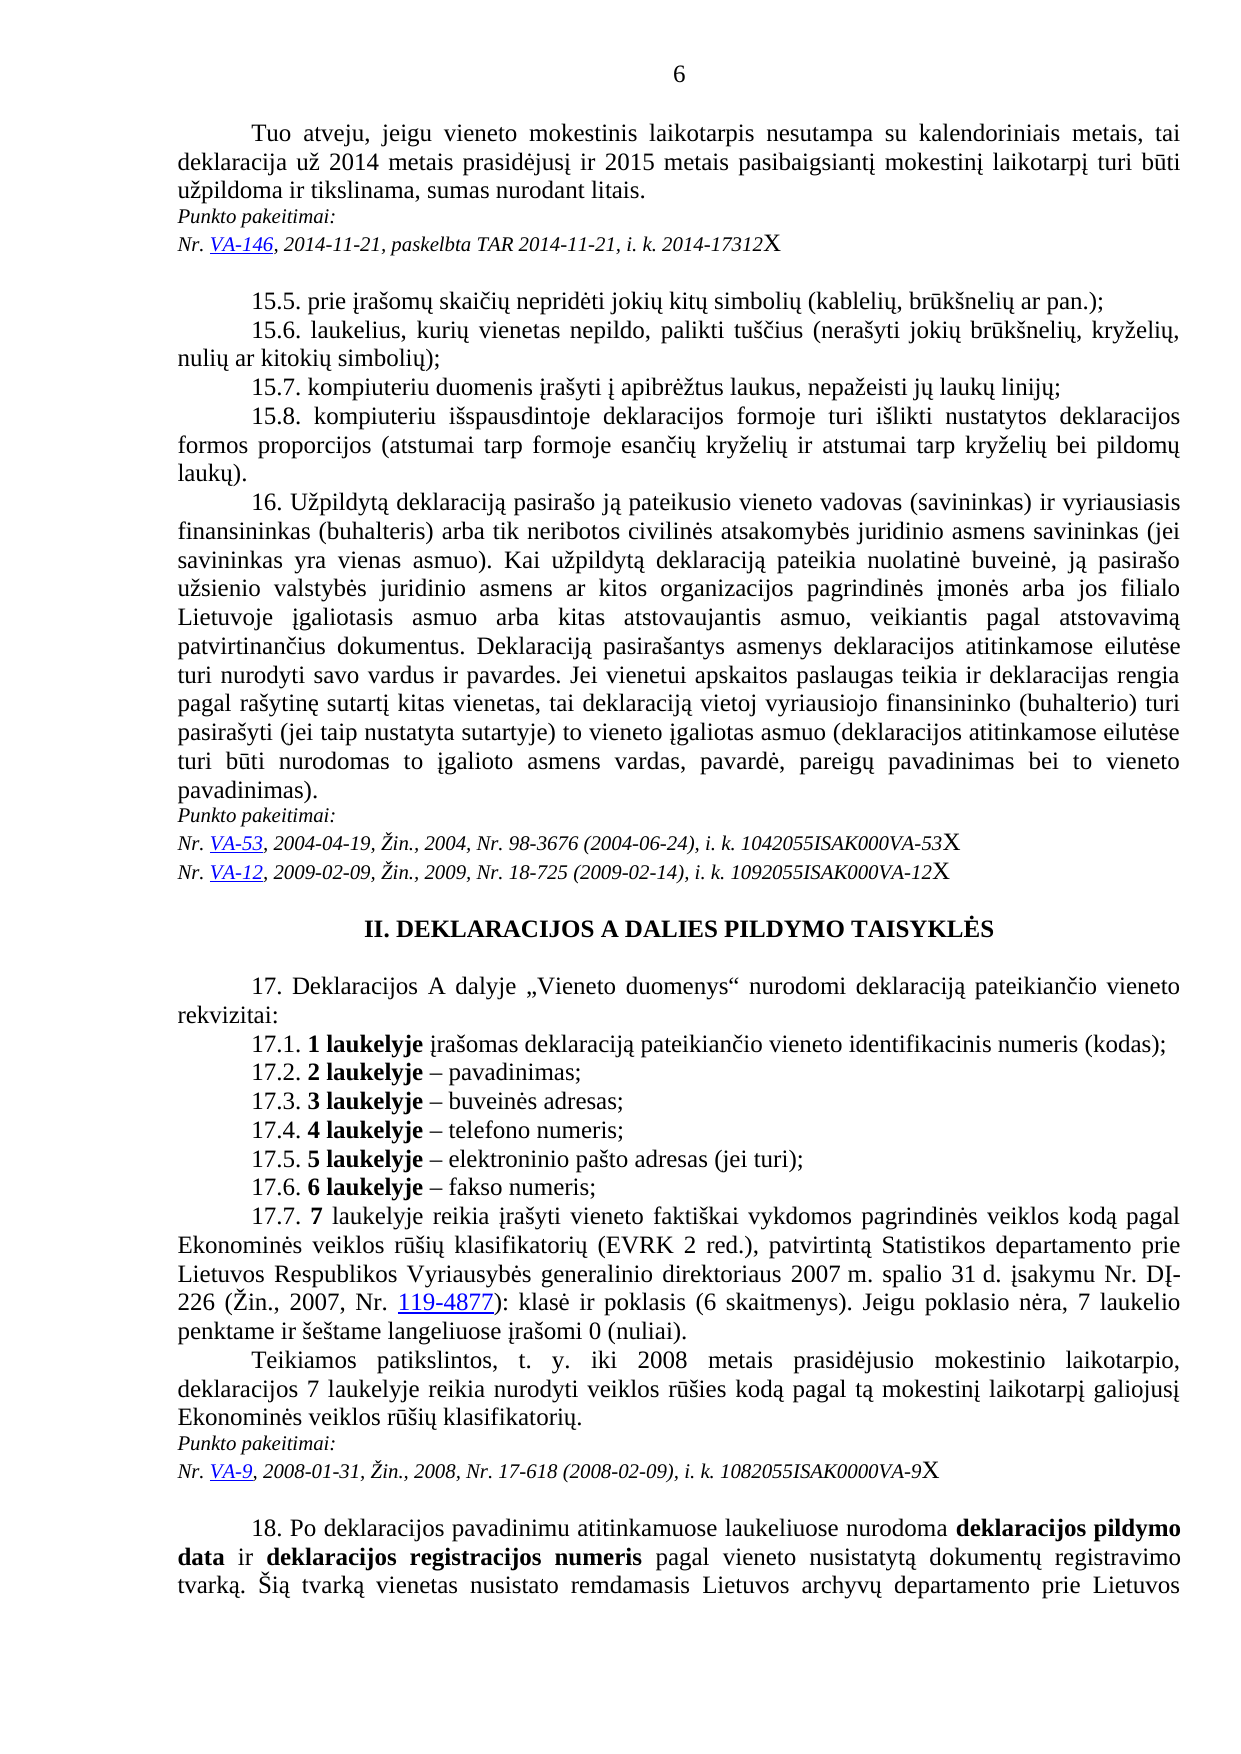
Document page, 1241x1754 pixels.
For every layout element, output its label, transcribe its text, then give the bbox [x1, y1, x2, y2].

text 17.4. 4 laukelyje – telefono numeris; [177, 1115, 1181, 1144]
text 16. Užpildytą deklaraciją pasirašo ją pateikusio vieneto vadovas (savininkas) ir vyriausiasis finansininkas (buhalteris) arba tik neribotos civilinės atsakomybės juridinio asmens savininkas (jei savininkas yra vienas asmuo). Kai užpildytą deklaraciją pateikia nuolatinė buveinė, ją pasirašo užsienio valstybės juridinio asmens ar kitos organizacijos pagrindinės įmonės arba jos filialo Lietuvoje įgaliotasis asmuo arba kitas atstovaujantis asmuo, veikiantis pagal atstovavimą patvirtinančius dokumentus. Deklaraciją pasirašantys asmenys deklaracijos atitinkamose eilutėse turi nurodyti savo vardus ir pavardes. Jei vienetui apskaitos paslaugas teikia ir deklaracijas rengia pagal rašytinę sutartį kitas vienetas, tai deklaraciją vietoj vyriausiojo finansininko (buhalterio) turi pasirašyti (jei taip nustatyta sutartyje) to vieneto įgaliotas asmuo (deklaracijos atitinkamose eilutėse turi būti nurodomas to įgalioto asmens vardas, pavardė, pareigų pavadinimas bei to vieneto pavadinimas). [177, 487, 1181, 803]
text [177, 1513, 1181, 1599]
text 17.6. 6 laukelyje – fakso numeris; [177, 1172, 1181, 1201]
text II. DEKLARACIJOS A DALIES PILDYMO TAISYKLĖS [177, 914, 1181, 942]
text 17.1. 1 laukelyje įrašomas deklaraciją pateikiančio vieneto identifikacinis numeris (kodas); [177, 1029, 1181, 1057]
text 17. Deklaracijos A dalyje „Vieneto duomenys“ nurodomi deklaraciją pateikiančio vieneto rekvizitai: [177, 971, 1181, 1029]
text 17.7. 7 laukelyje reikia įrašyti vieneto faktiškai vykdomos pagrindinės veiklos kodą pagal Ekonominės veiklos rūšių klasifikatorių (EVRK 2 red.), patvirtintą Statistikos departamento prie Lietuvos Respublikos Vyriausybės generalinio direktoriaus 2007 m. spalio 31 d. įsakymu Nr. DĮ-226 (Žin., 2007, Nr. 119-4877): klasė ir poklasis (6 skaitmenys). Jeigu poklasio nėra, 7 laukelio penktame ir šeštame langeliuose įrašomi 0 (nuliai). [177, 1201, 1181, 1345]
text 15.8. kompiuteriu išspausdintoje deklaracijos formoje turi išlikti nustatytos deklaracijos formos proporcijos (atstumai tarp formoje esančių kryželių ir atstumai tarp kryželių bei pildomų laukų). [177, 401, 1181, 487]
text 17.5. 5 laukelyje – elektroninio pašto adresas (jei turi); [177, 1144, 1181, 1172]
text Tuo atveju, jeigu vieneto mokestinis laikotarpis nesutampa su kalendoriniais metais, tai deklaracija už 2014 metais prasidėjusį ir 2015 metais pasibaigsiantį mokestinį laikotarpį turi būti užpildoma ir tikslinama, sumas nurodant litais. [177, 118, 1181, 204]
text 17.2. 2 laukelyje – pavadinimas; [177, 1057, 1181, 1086]
text 17.3. 3 laukelyje – buveinės adresas; [177, 1086, 1181, 1115]
text 15.6. laukelius, kurių vienetas nepildo, palikti tuščius (nerašyti jokių brūkšnelių, kryželių, nulių ar kitokių simbolių); [177, 315, 1181, 372]
text 15.5. prie įrašomų skaičių nepridėti jokių kitų simbolių (kablelių, brūkšnelių ar pan.); [177, 286, 1181, 315]
text 15.7. kompiuteriu duomenis įrašyti į apibrėžtus laukus, nepažeisti jų laukų linijų; [177, 372, 1181, 401]
text Teikiamos patikslintos, t. y. iki 2008 metais prasidėjusio mokestinio laikotarpio, deklaracijos 7 laukelyje reikia nurodyti veiklos rūšies kodą pagal tą mokestinį laikotarpį galiojusį Ekonominės veiklos rūšių klasifikatorių. [177, 1345, 1181, 1431]
